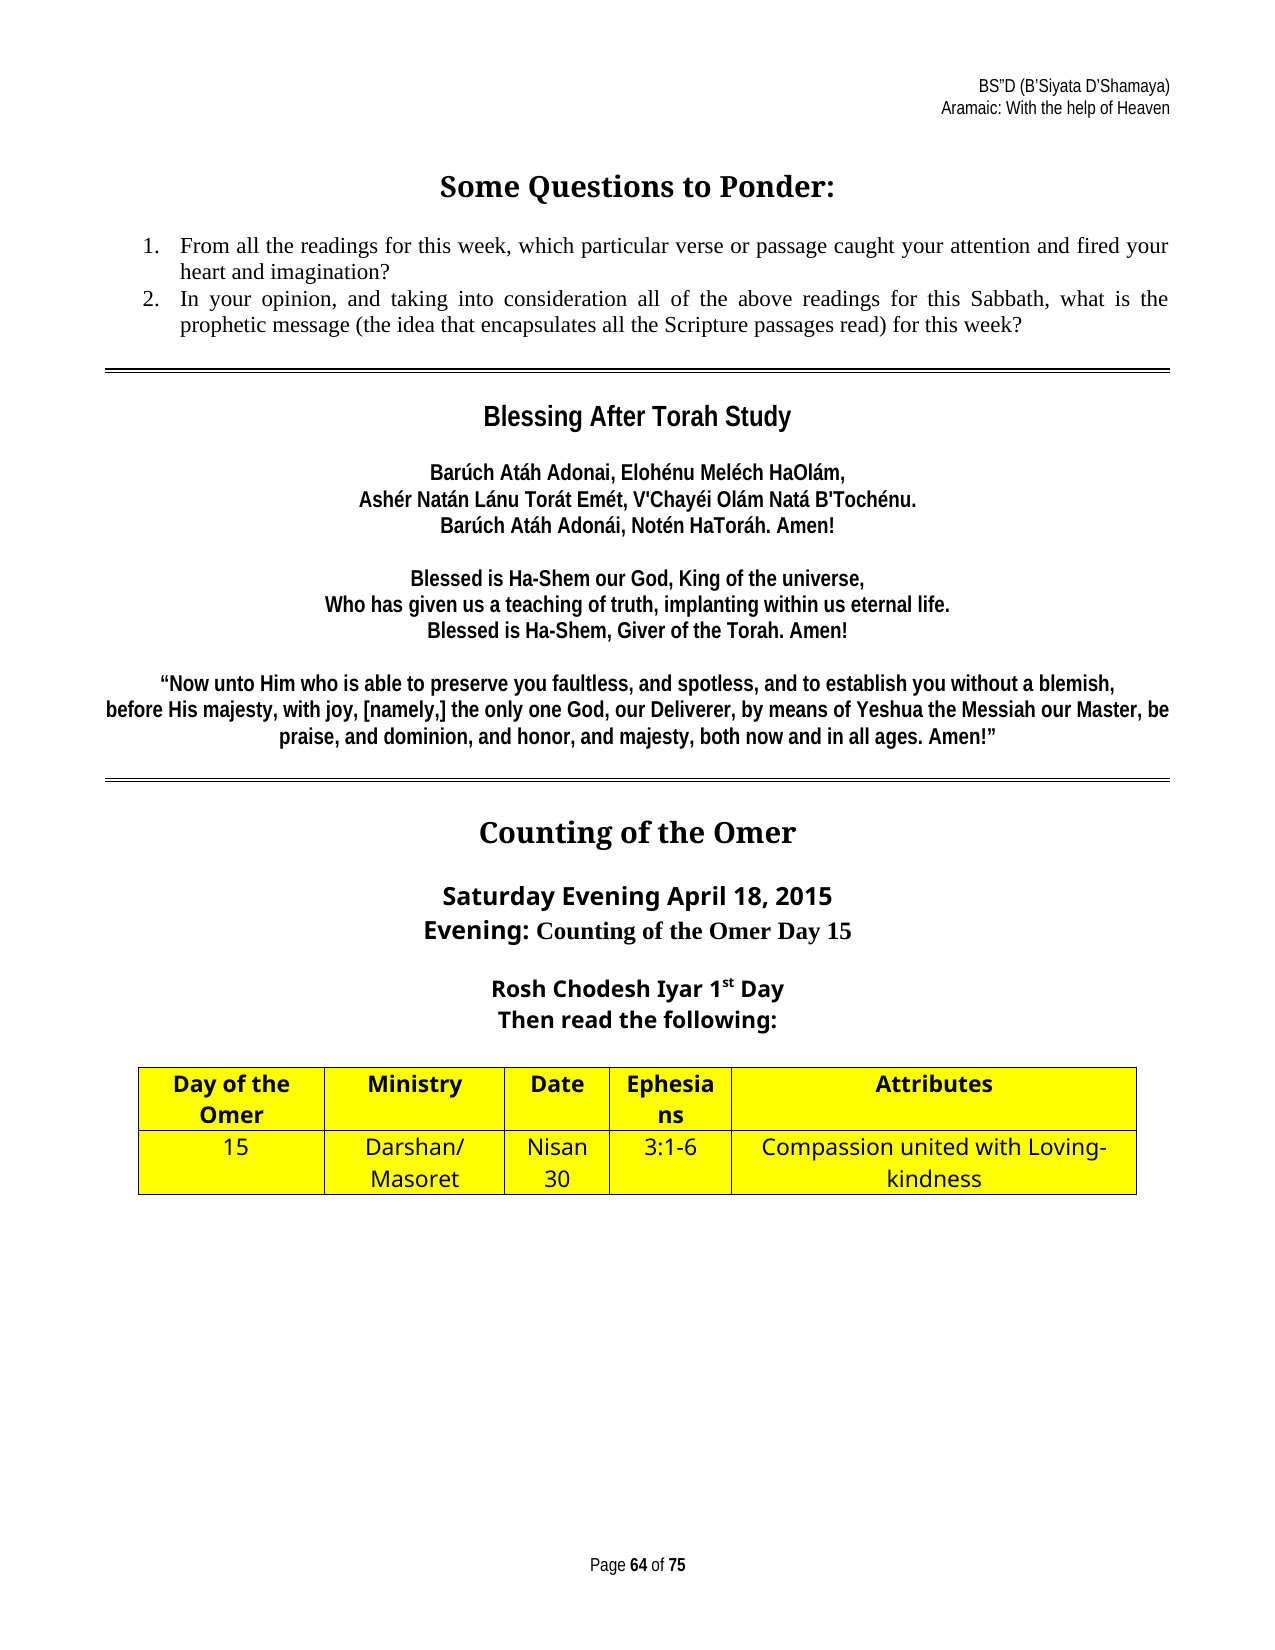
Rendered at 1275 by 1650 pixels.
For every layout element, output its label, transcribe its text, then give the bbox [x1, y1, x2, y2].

table_cell Compassion united with Loving-kindness [732, 1131, 1136, 1194]
text Barúch Atáh Adonai, Elohénu Meléch HaOlám, [105, 459, 1170, 486]
table_cell 15 [139, 1131, 324, 1194]
text Ashér Natán Lánu Torát Emét, V'Chayéi Olám Natá B'Tochénu. [105, 486, 1170, 512]
text Some Questions to Ponder: [105, 166, 1170, 206]
text Barúch Atáh Adonái, Notén HaToráh. Amen! [105, 512, 1170, 538]
text Counting of the Omer [105, 812, 1170, 852]
text Evening: Counting of the Omer Day 15 [105, 912, 1170, 947]
text Saturday Evening April 18, 2015 [105, 878, 1170, 912]
list In your opinion, and taking into consideration all of the above readings for this Sabbath, what is the prophetic message (the idea that encapsulates all the Scripture passages read) for this week? [142, 285, 1170, 337]
text before His majesty, with joy, [namely,] the only one God, our Deliverer, by means of Yeshua the Messiah our Master, be praise, and dominion, and honor, and majesty, both now and in all ages. Amen!” [105, 696, 1170, 749]
table_header Day of the Omer [139, 1068, 324, 1130]
table_header Date [505, 1068, 609, 1130]
text Blessing After Torah Study [105, 399, 1170, 433]
text Blessed is Ha-Shem, Giver of the Torah. Amen! [105, 617, 1170, 644]
text Rosh Chodesh Iyar 1st Day [105, 973, 1170, 1004]
table_header Ephesians [610, 1068, 731, 1130]
list From all the readings for this week, which particular verse or passage caught your attention and fired your heart and imagination? [142, 232, 1170, 285]
table_header Attributes [732, 1068, 1136, 1130]
text Then read the following: [105, 1004, 1170, 1035]
table_cell Darshan/Masoret [325, 1131, 504, 1194]
table_header Ministry [325, 1068, 504, 1130]
table_cell Nisan 30 [505, 1131, 609, 1194]
table_cell 3:1-6 [610, 1131, 731, 1194]
text “Now unto Him who is able to preserve you faultless, and spotless, and to establish you without a blemish, [105, 670, 1170, 696]
text Who has given us a teaching of truth, implanting within us eternal life. [105, 591, 1170, 617]
text Blessed is Ha-Shem our God, King of the universe, [105, 564, 1170, 591]
